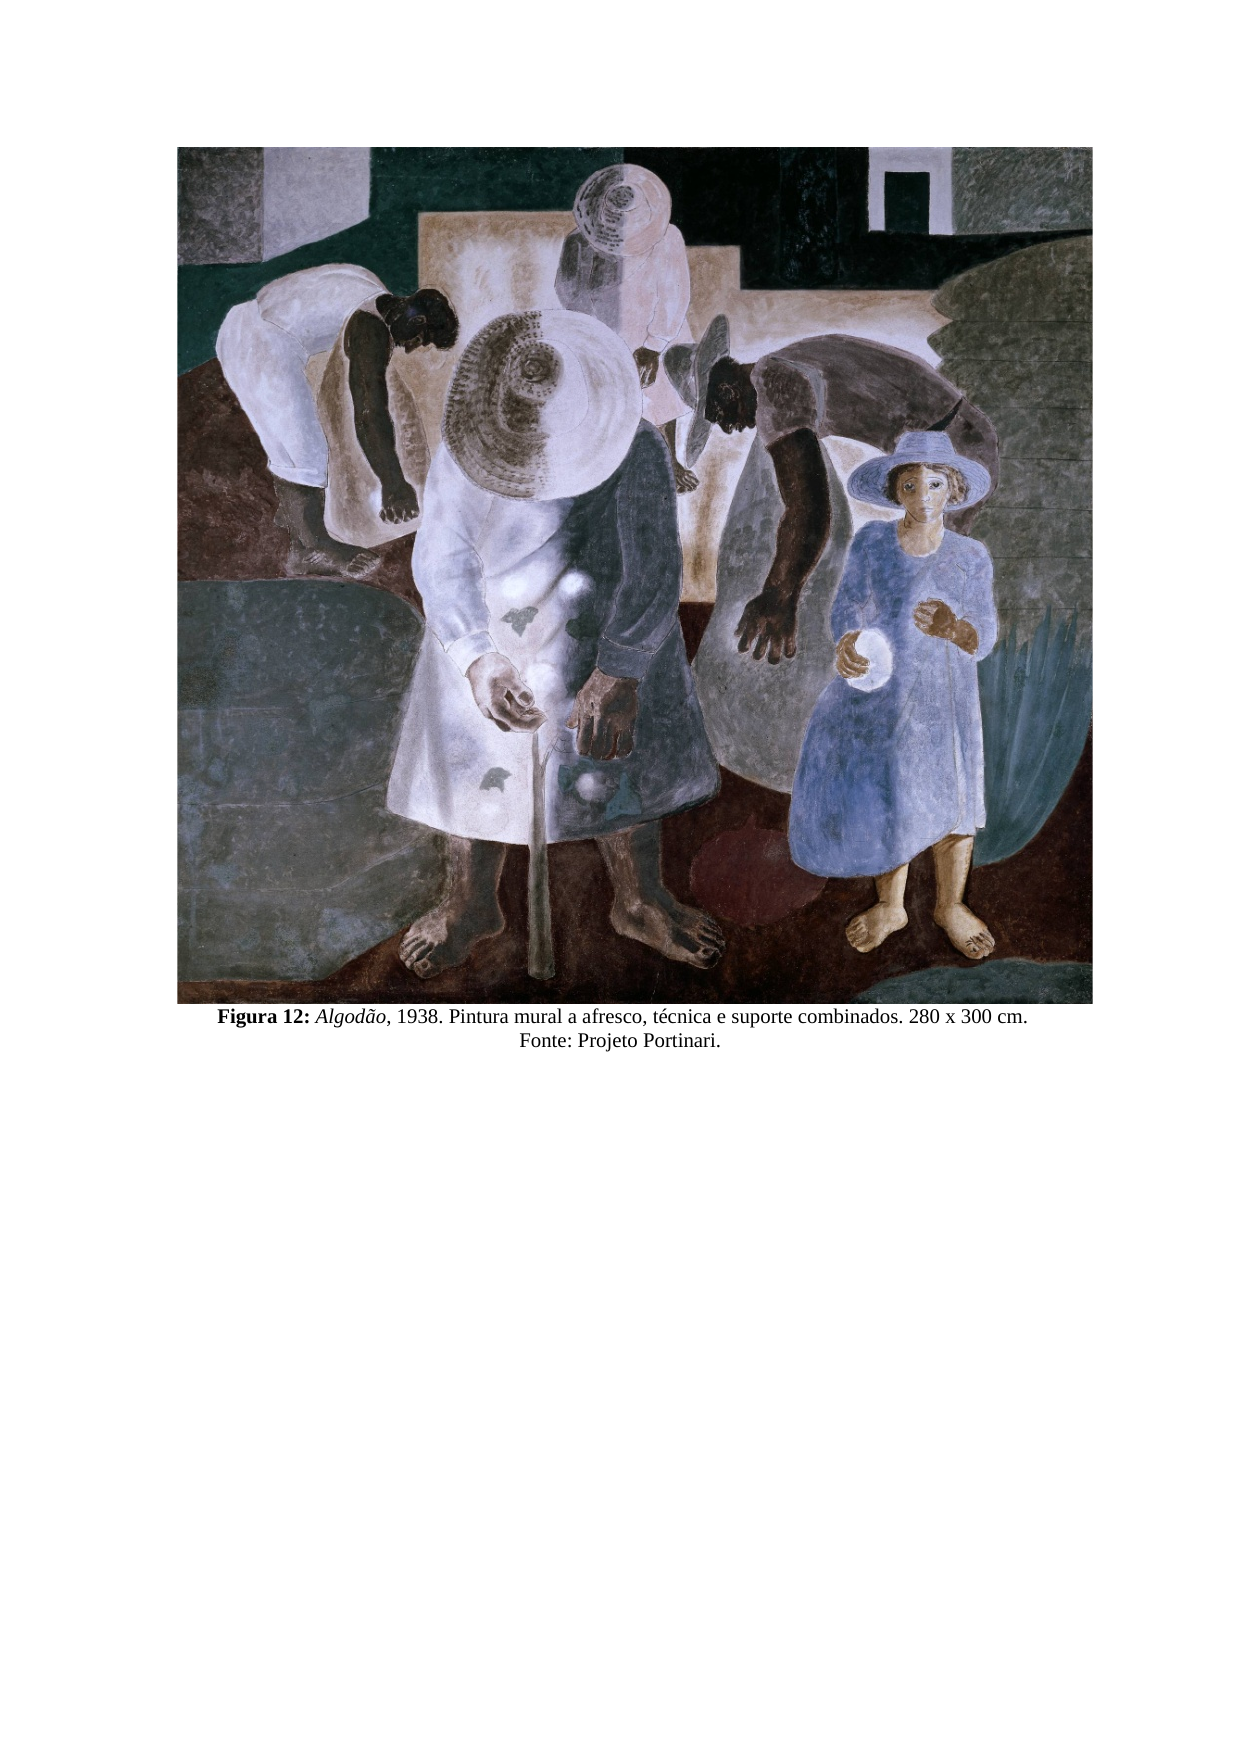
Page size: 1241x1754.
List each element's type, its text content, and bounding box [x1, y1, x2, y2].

text Fonte: Projeto Portinari. [177, 1028, 1063, 1052]
text Figura 12: Algodão, 1938. Pintura mural a afresco, técnica e suporte combinados. 280 x 300 cm. [177, 1004, 1063, 1028]
picture [177, 147, 1093, 1004]
